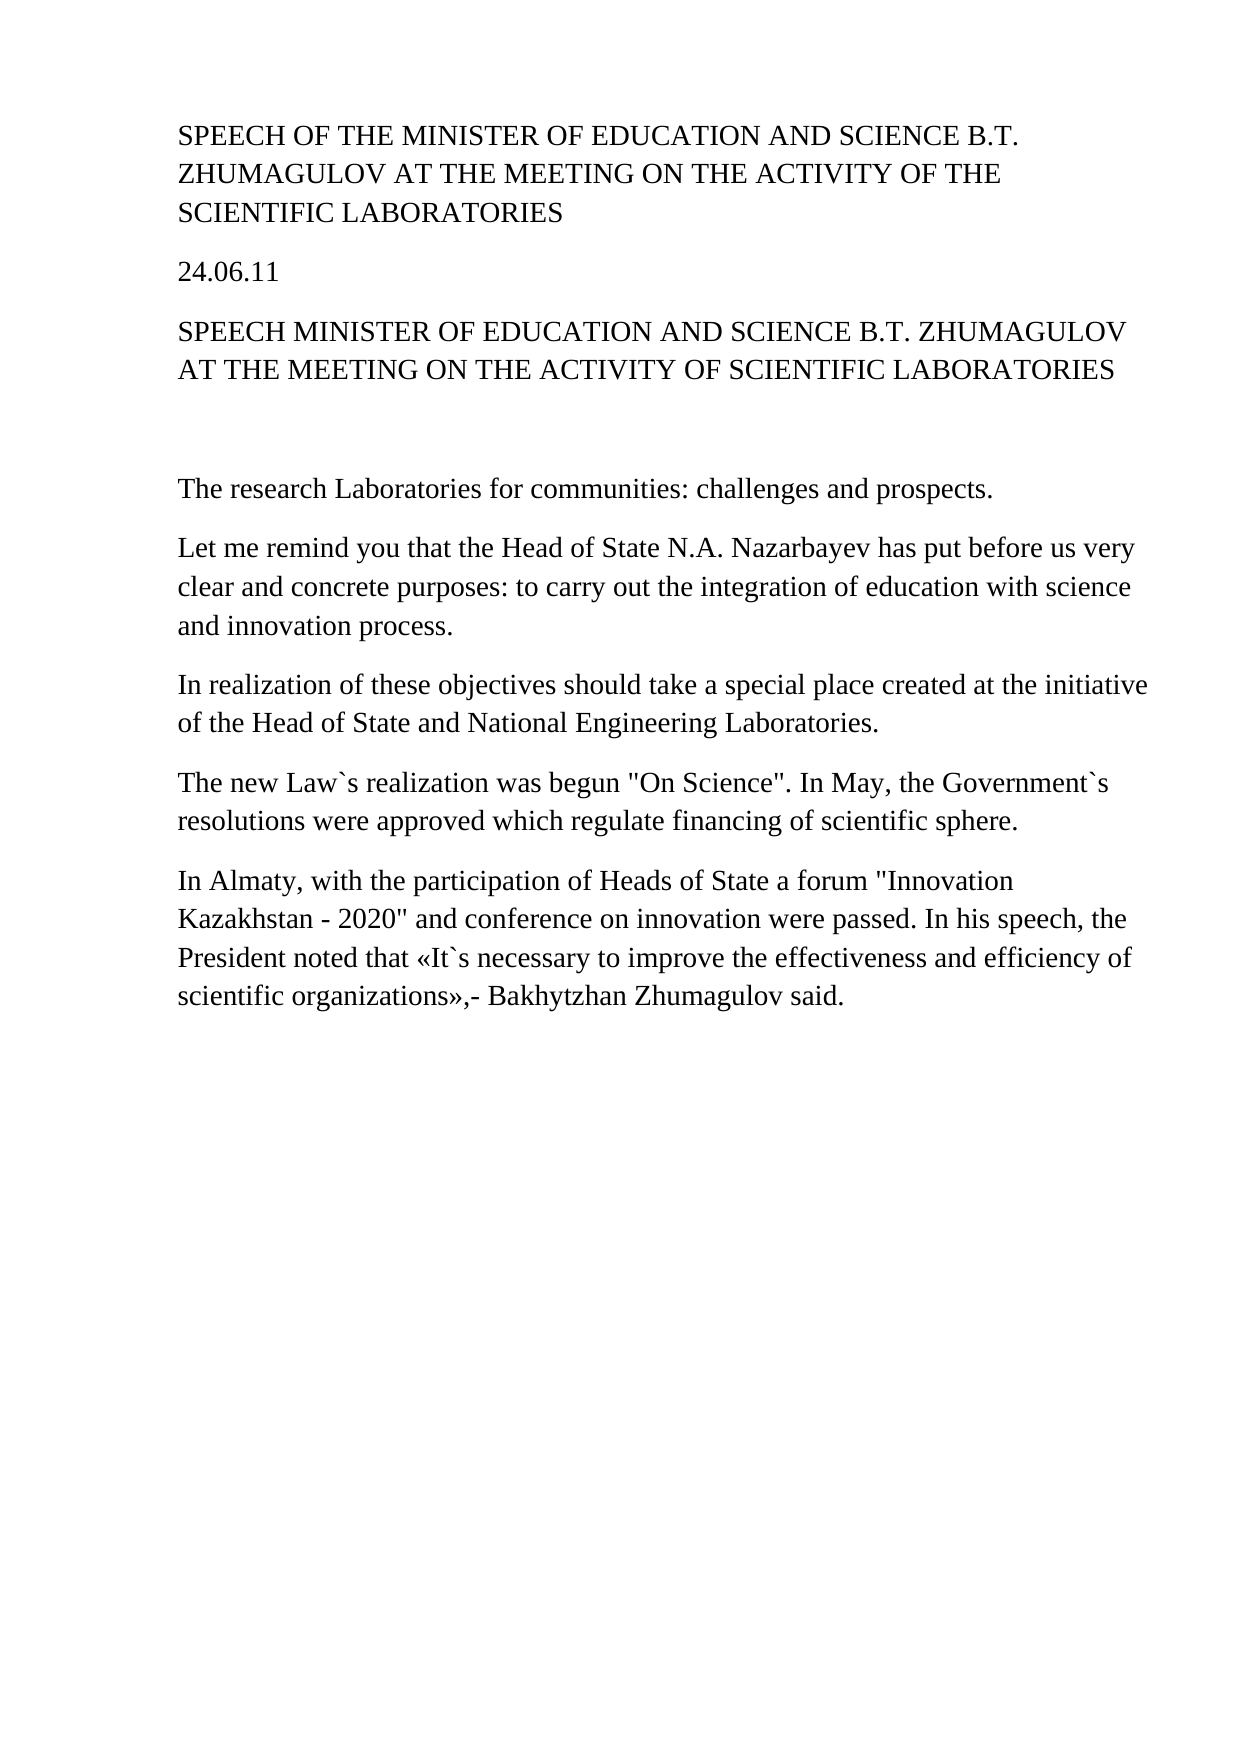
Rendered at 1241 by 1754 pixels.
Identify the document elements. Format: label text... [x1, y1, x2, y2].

text In Almaty, with the participation of Heads of State a forum "Innovation Kazakhstan - 2020" and conference on innovation were passed. In his speech, the President noted that «It`s necessary to improve the effectiveness and efficiency of scientific organizations»,- Bakhytzhan Zhumagulov said. [177, 863, 1152, 1012]
text SPEECH OF THE MINISTER OF EDUCATION AND SCIENCE B.T. ZHUMAGULOV AT THE MEETING ON THE ACTIVITY OF THE SCIENTIFIC LABORATORIES [177, 118, 1152, 229]
text The new Law`s realization was begun "On Science". In May, the Government`s resolutions were approved which regulate financing of scientific sphere. [177, 765, 1152, 837]
text 24.06.11 [177, 254, 1152, 288]
text SPEECH MINISTER OF EDUCATION AND SCIENCE B.T. ZHUMAGULOV AT THE MEETING ON THE ACTIVITY OF SCIENTIFIC LABORATORIES [177, 314, 1152, 386]
text In realization of these objectives should take a special place created at the initiative of the Head of State and National Engineering Laboratories. [177, 667, 1152, 739]
text The research Laboratories for communities: challenges and prospects. [177, 471, 1152, 505]
text Let me remind you that the Head of State N.A. Nazarbayev has put before us very clear and concrete purposes: to carry out the integration of education with science and innovation process. [177, 531, 1152, 641]
